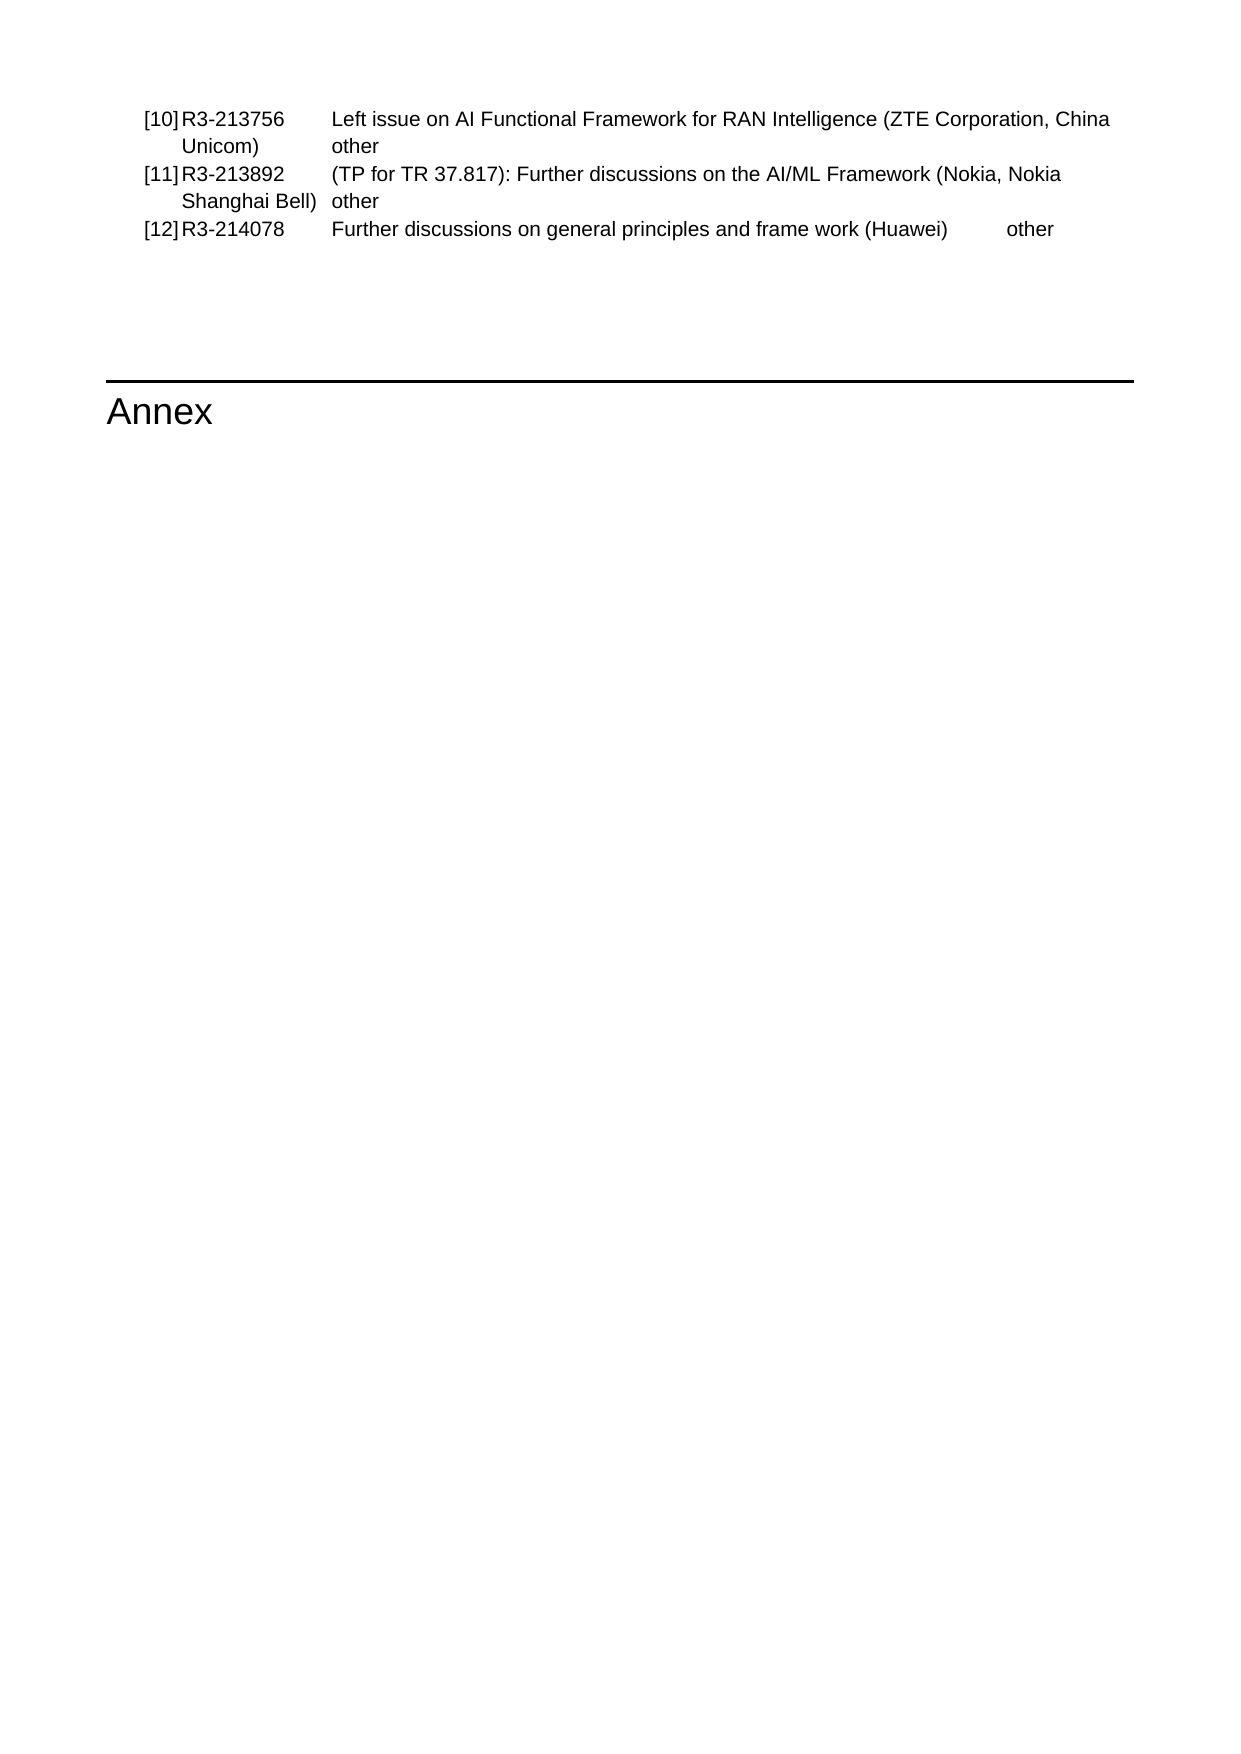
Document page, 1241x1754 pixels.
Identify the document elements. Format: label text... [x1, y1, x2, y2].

subtitle Annex [106, 383, 1134, 433]
list R3-213756 Left issue on AI Functional Framework for RAN Intelligence (ZTE Corporation, China Unicom) other [144, 106, 1134, 158]
list R3-213892 (TP for TR 37.817): Further discussions on the AI/ML Framework (Nokia, Nokia Shanghai Bell) other [144, 161, 1134, 213]
list R3-214078 Further discussions on general principles and frame work (Huawei) other [144, 216, 1134, 240]
